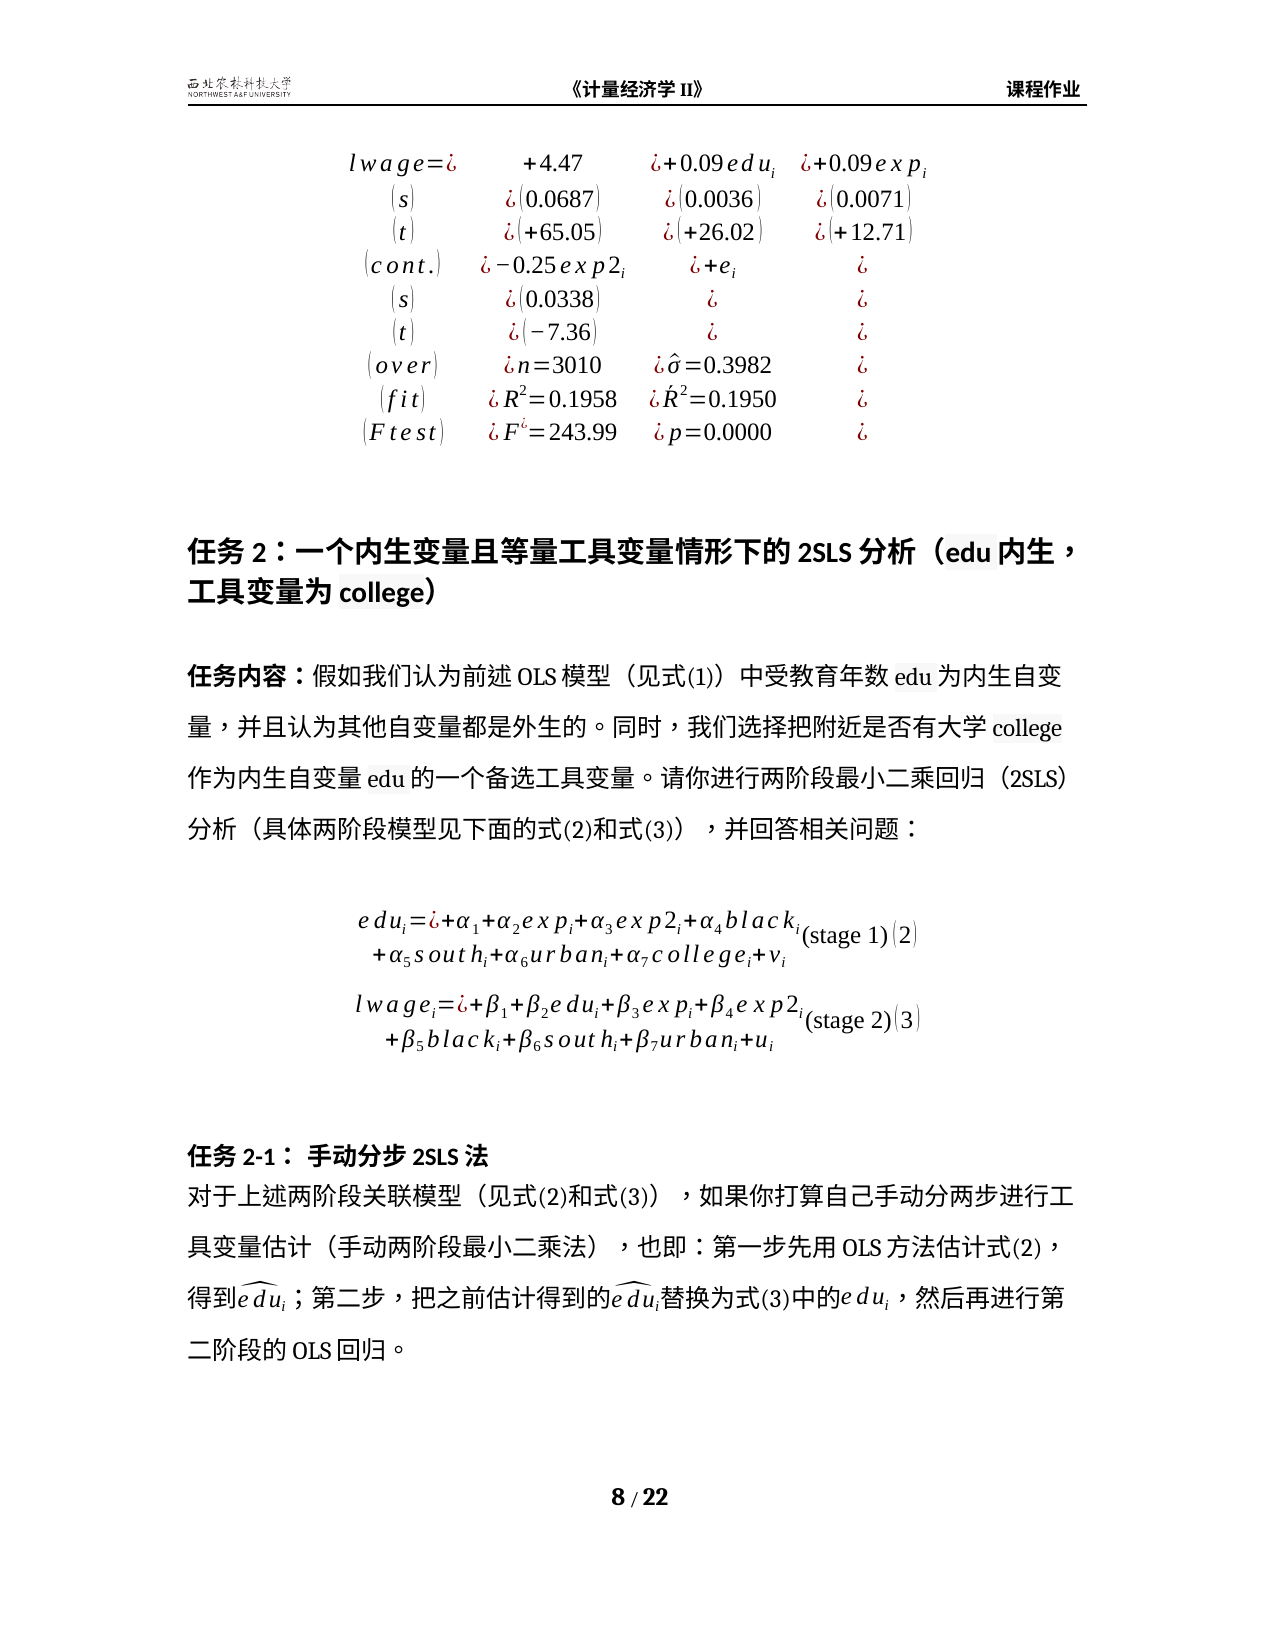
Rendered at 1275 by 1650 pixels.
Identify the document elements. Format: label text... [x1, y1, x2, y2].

text 对于上述两阶段关联模型（见式(2)和式(3)），如果你打算自己手动分两步进行工具变量估计（手动两阶段最小二乘法），也即：第一步先用OLS方法估计式(2)，得到；第二步，把之前估计得到的替换为式(3)中的，然后再进行第二阶段的OLS回归。 [187, 1178, 1087, 1366]
picture [187, 76, 291, 97]
text 任务内容：假如我们认为前述OLS模型（见式(1)）中受教育年数edu为内生自变量，并且认为其他自变量都是外生的。同时，我们选择把附近是否有大学college作为内生自变量edu的一个备选工具变量。请你进行两阶段最小二乘回归（2SLS）分析（具体两阶段模型见下面的式(2)和式(3)），并回答相关问题： [187, 659, 1087, 846]
subtitle 任务2：一个内生变量且等量工具变量情形下的2SLS分析（edu内生，工具变量为college） [187, 531, 1087, 611]
subtitle 任务2-1： 手动分步2SLS法 [187, 1139, 1087, 1173]
